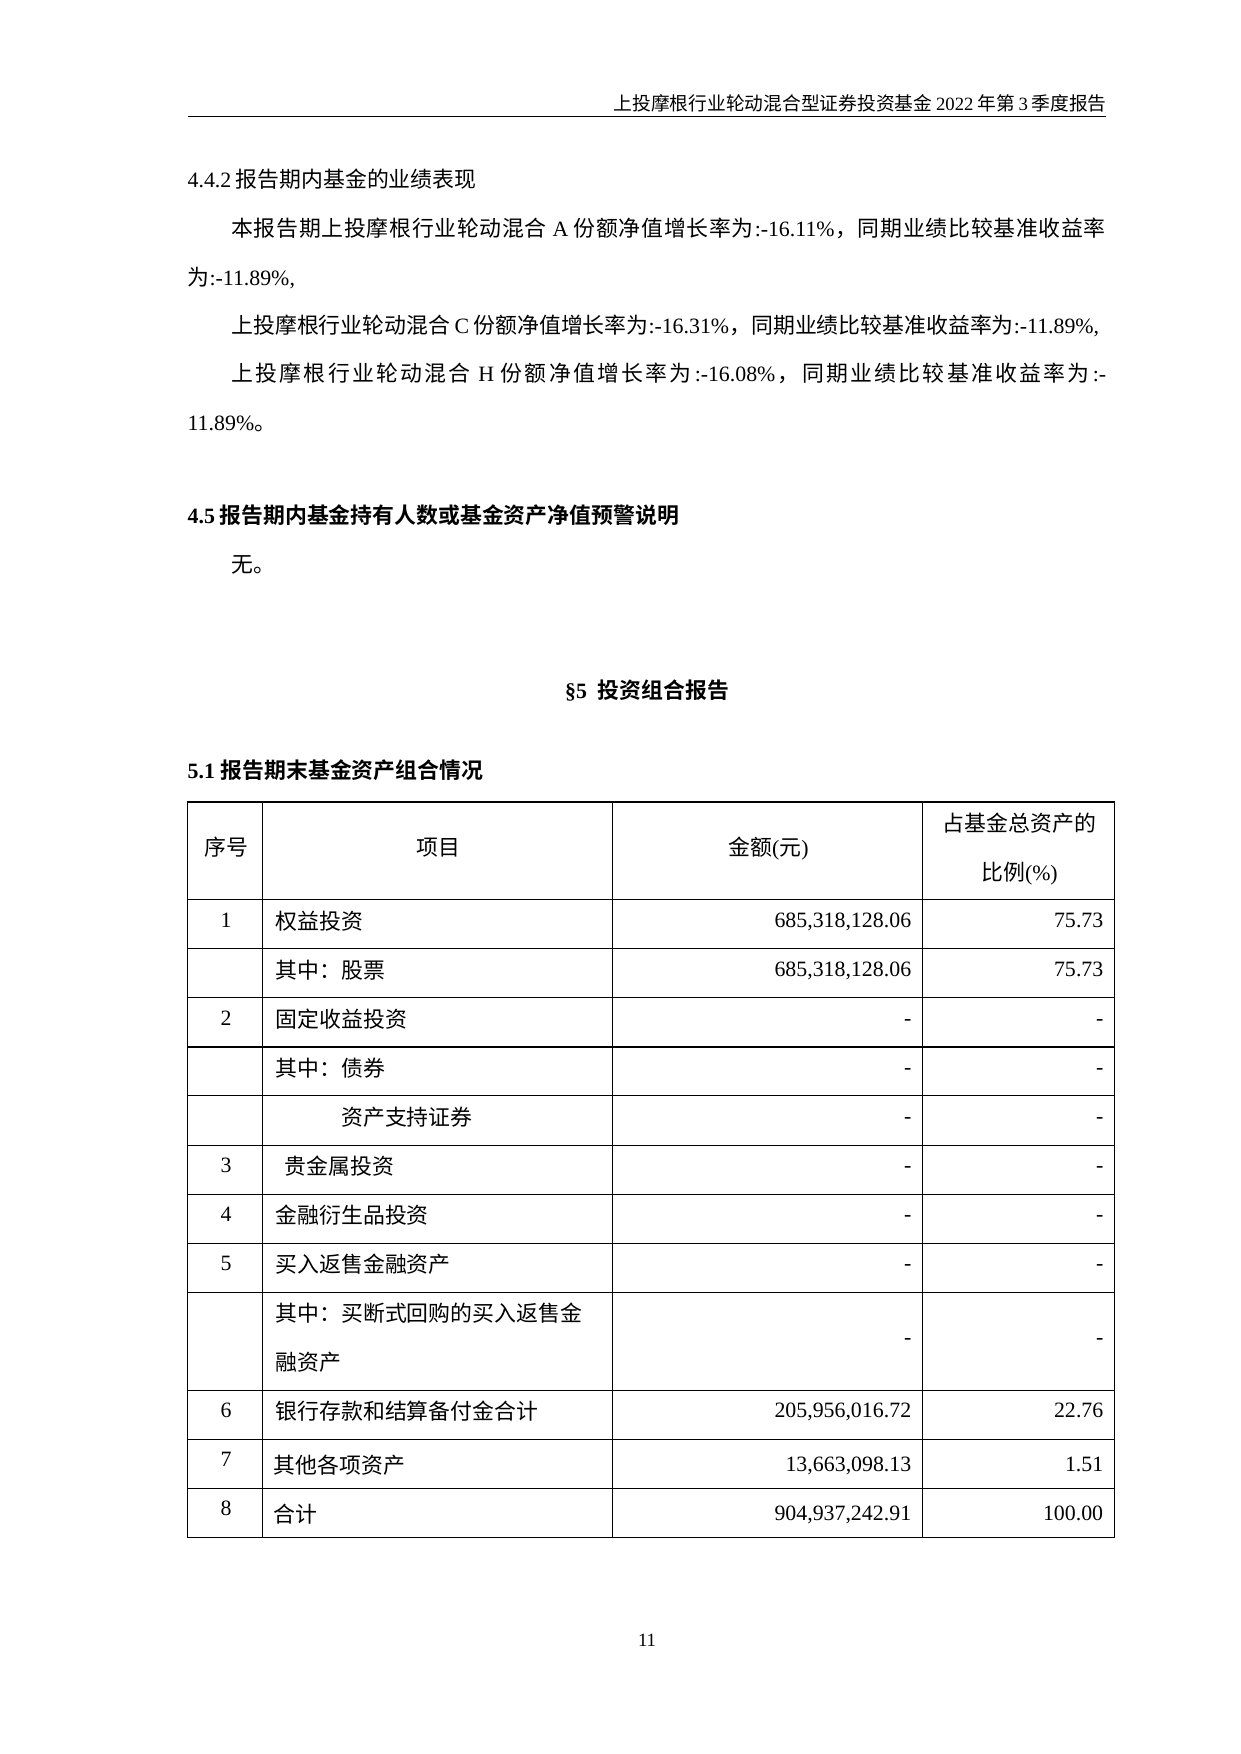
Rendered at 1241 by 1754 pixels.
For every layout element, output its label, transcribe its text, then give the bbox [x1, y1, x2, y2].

table_cell 6 [188, 1391, 262, 1438]
text 5.1 报告期末基金资产组合情况 [187, 753, 1106, 786]
table_cell - [923, 1244, 1114, 1292]
text 4.5报告期内基金持有人数或基金资产净值预警说明 [187, 498, 1106, 530]
table_cell [188, 949, 262, 997]
table_cell [188, 1293, 262, 1389]
text 无。 [187, 546, 1106, 579]
table_cell - [613, 1195, 922, 1243]
table_cell - [923, 1195, 1114, 1243]
table_header 金额(元) [613, 803, 922, 899]
table_cell 685,318,128.06 [613, 900, 922, 948]
table_cell - [613, 1293, 922, 1389]
text 4.4.2报告期内基金的业绩表现 [187, 162, 1106, 194]
table_cell 13,663,098.13 [613, 1440, 922, 1488]
table_cell - [923, 1293, 1114, 1389]
table_cell 1 [188, 900, 262, 948]
table_cell 资产支持证券 [263, 1096, 612, 1144]
table_header 占基金总资产的比例(%) [923, 803, 1114, 899]
table_cell 3 [188, 1146, 262, 1193]
table_cell 75.73 [923, 949, 1114, 997]
table_cell - [613, 998, 922, 1046]
table_cell 其他各项资产 [263, 1440, 612, 1488]
table_cell 7 [188, 1440, 262, 1488]
text 本报告期上投摩根行业轮动混合A份额净值增长率为:-16.11%，同期业绩比较基准收益率为:-11.89%, [187, 210, 1106, 292]
table_cell 685,318,128.06 [613, 949, 922, 997]
table_cell [188, 1096, 262, 1144]
table_cell 22.76 [923, 1391, 1114, 1438]
text 上投摩根行业轮动混合C份额净值增长率为:-16.31%，同期业绩比较基准收益率为:-11.89%, [187, 307, 1106, 340]
table_cell 固定收益投资 [263, 998, 612, 1046]
table_cell 其中：债券 [263, 1048, 612, 1095]
table_cell 4 [188, 1195, 262, 1243]
subtitle §5 投资组合报告 [187, 672, 1106, 705]
table_cell 其中：买断式回购的买入返售金融资产 [263, 1293, 612, 1389]
table_cell 8 [188, 1489, 262, 1537]
table_cell 权益投资 [263, 900, 612, 948]
table_header 项目 [263, 803, 612, 899]
table_cell - [613, 1244, 922, 1292]
table_header 序号 [188, 803, 262, 899]
table_cell - [923, 998, 1114, 1046]
table_cell 贵金属投资 [263, 1146, 612, 1193]
table_cell 买入返售金融资产 [263, 1244, 612, 1292]
table_cell - [613, 1146, 922, 1193]
table_cell 100.00 [923, 1489, 1114, 1537]
table_cell - [613, 1048, 922, 1095]
table_cell 合计 [263, 1489, 612, 1537]
table_cell 金融衍生品投资 [263, 1195, 612, 1243]
table_cell 5 [188, 1244, 262, 1292]
table_cell - [923, 1146, 1114, 1193]
table_cell - [923, 1048, 1114, 1095]
table_cell 1.51 [923, 1440, 1114, 1488]
table_cell 205,956,016.72 [613, 1391, 922, 1438]
table_cell - [923, 1096, 1114, 1144]
table_cell [188, 1048, 262, 1095]
table_cell 银行存款和结算备付金合计 [263, 1391, 612, 1438]
table_cell - [613, 1096, 922, 1144]
table_cell 904,937,242.91 [613, 1489, 922, 1537]
table_cell 其中：股票 [263, 949, 612, 997]
text 上投摩根行业轮动混合H份额净值增长率为:-16.08%，同期业绩比较基准收益率为:-11.89%。 [187, 356, 1106, 437]
table_cell 75.73 [923, 900, 1114, 948]
table_cell 2 [188, 998, 262, 1046]
